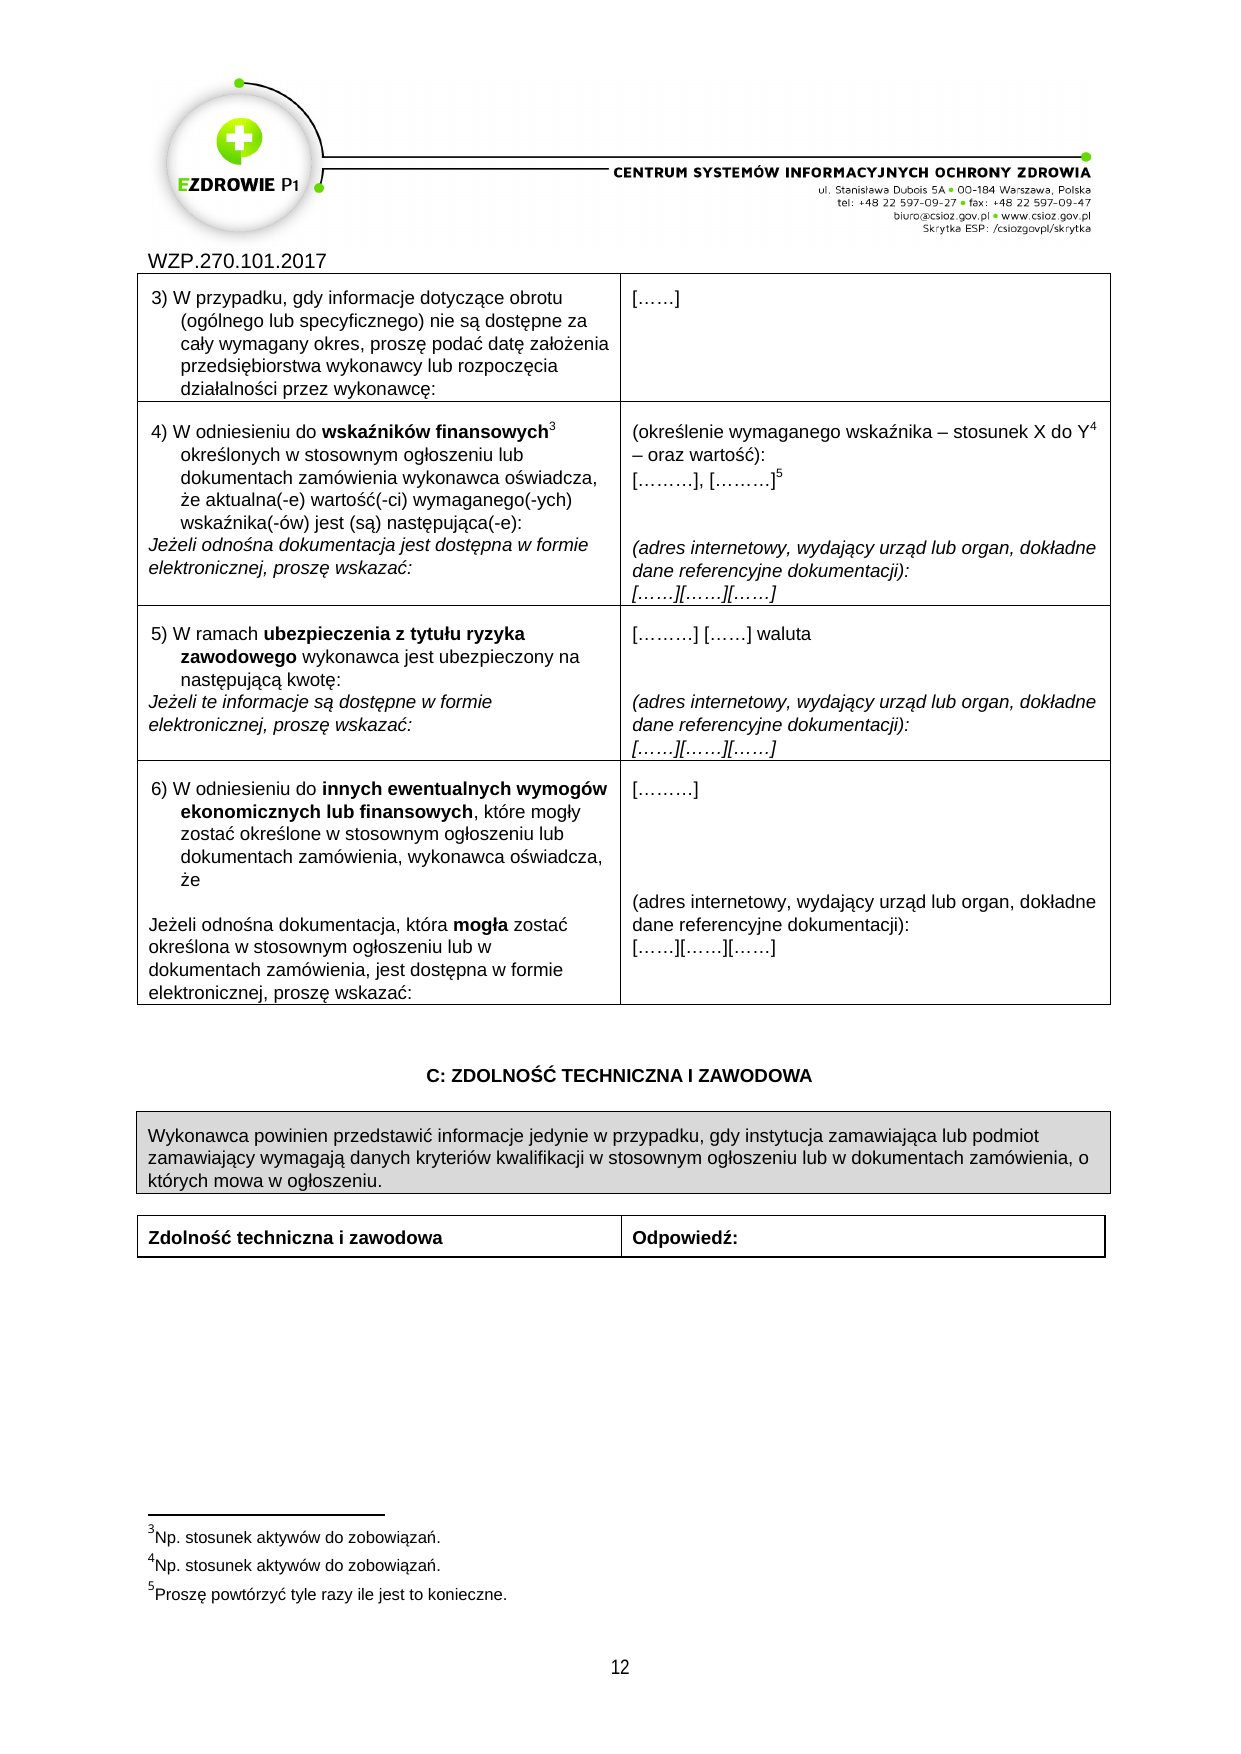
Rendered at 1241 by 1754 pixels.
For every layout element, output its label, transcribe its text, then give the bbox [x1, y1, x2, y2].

table_header Zdolność techniczna i zawodowa [138, 1216, 621, 1256]
table_header Wykonawca powinien przedstawić informacje jedynie w przypadku, gdy instytucja zamawiająca lub podmiot zamawiający wymagają danych kryteriów kwalifikacji w stosownym ogłoszeniu lub w dokumentach zamówienia, o których mowa w ogłoszeniu. [137, 1112, 1110, 1193]
picture [147, 73, 1093, 249]
table_cell [……] [621, 274, 1110, 401]
table_cell 3) W przypadku, gdy informacje dotyczące obrotu (ogólnego lub specyficznego) nie są dostępne za cały wymagany okres, proszę podać datę założenia przedsiębiorstwa wykonawcy lub rozpoczęcia działalności przez wykonawcę: [138, 274, 620, 401]
table_cell (określenie wymaganego wskaźnika – stosunek X do Y – oraz wartość): [………], [………] (adres internetowy, wydający urząd lub organ, dokładne dane referencyjne dokumentacji): [……][……][……] [621, 402, 1110, 605]
table_header Odpowiedź: [622, 1216, 1104, 1256]
table_cell [………] [……] waluta (adres internetowy, wydający urząd lub organ, dokładne dane referencyjne dokumentacji): [……][……][……] [621, 606, 1110, 759]
table_cell 4) W odniesieniu do wskaźników finansowych określonych w stosownym ogłoszeniu lub dokumentach zamówienia wykonawca oświadcza, że aktualna(-e) wartość(-ci) wymaganego(-ych) wskaźnika(-ów) jest (są) następująca(-e): Jeżeli odnośna dokumentacja jest dostępna w formie elektronicznej, proszę wskazać: [138, 402, 620, 605]
table_cell [………] (adres internetowy, wydający urząd lub organ, dokładne dane referencyjne dokumentacji): [……][……][……] [621, 761, 1110, 1004]
subtitle C: ZDOLNOŚĆ TECHNICZNA I ZAWODOWA [146, 1064, 1093, 1086]
table_cell 5) W ramach ubezpieczenia z tytułu ryzyka zawodowego wykonawca jest ubezpieczony na następującą kwotę: Jeżeli te informacje są dostępne w formie elektronicznej, proszę wskazać: [138, 606, 620, 759]
table_cell 6) W odniesieniu do innych ewentualnych wymogów ekonomicznych lub finansowych, które mogły zostać określone w stosownym ogłoszeniu lub dokumentach zamówienia, wykonawca oświadcza, że Jeżeli odnośna dokumentacja, która mogła zostać określona w stosownym ogłoszeniu lub w dokumentach zamówienia, jest dostępna w formie elektronicznej, proszę wskazać: [138, 761, 620, 1004]
